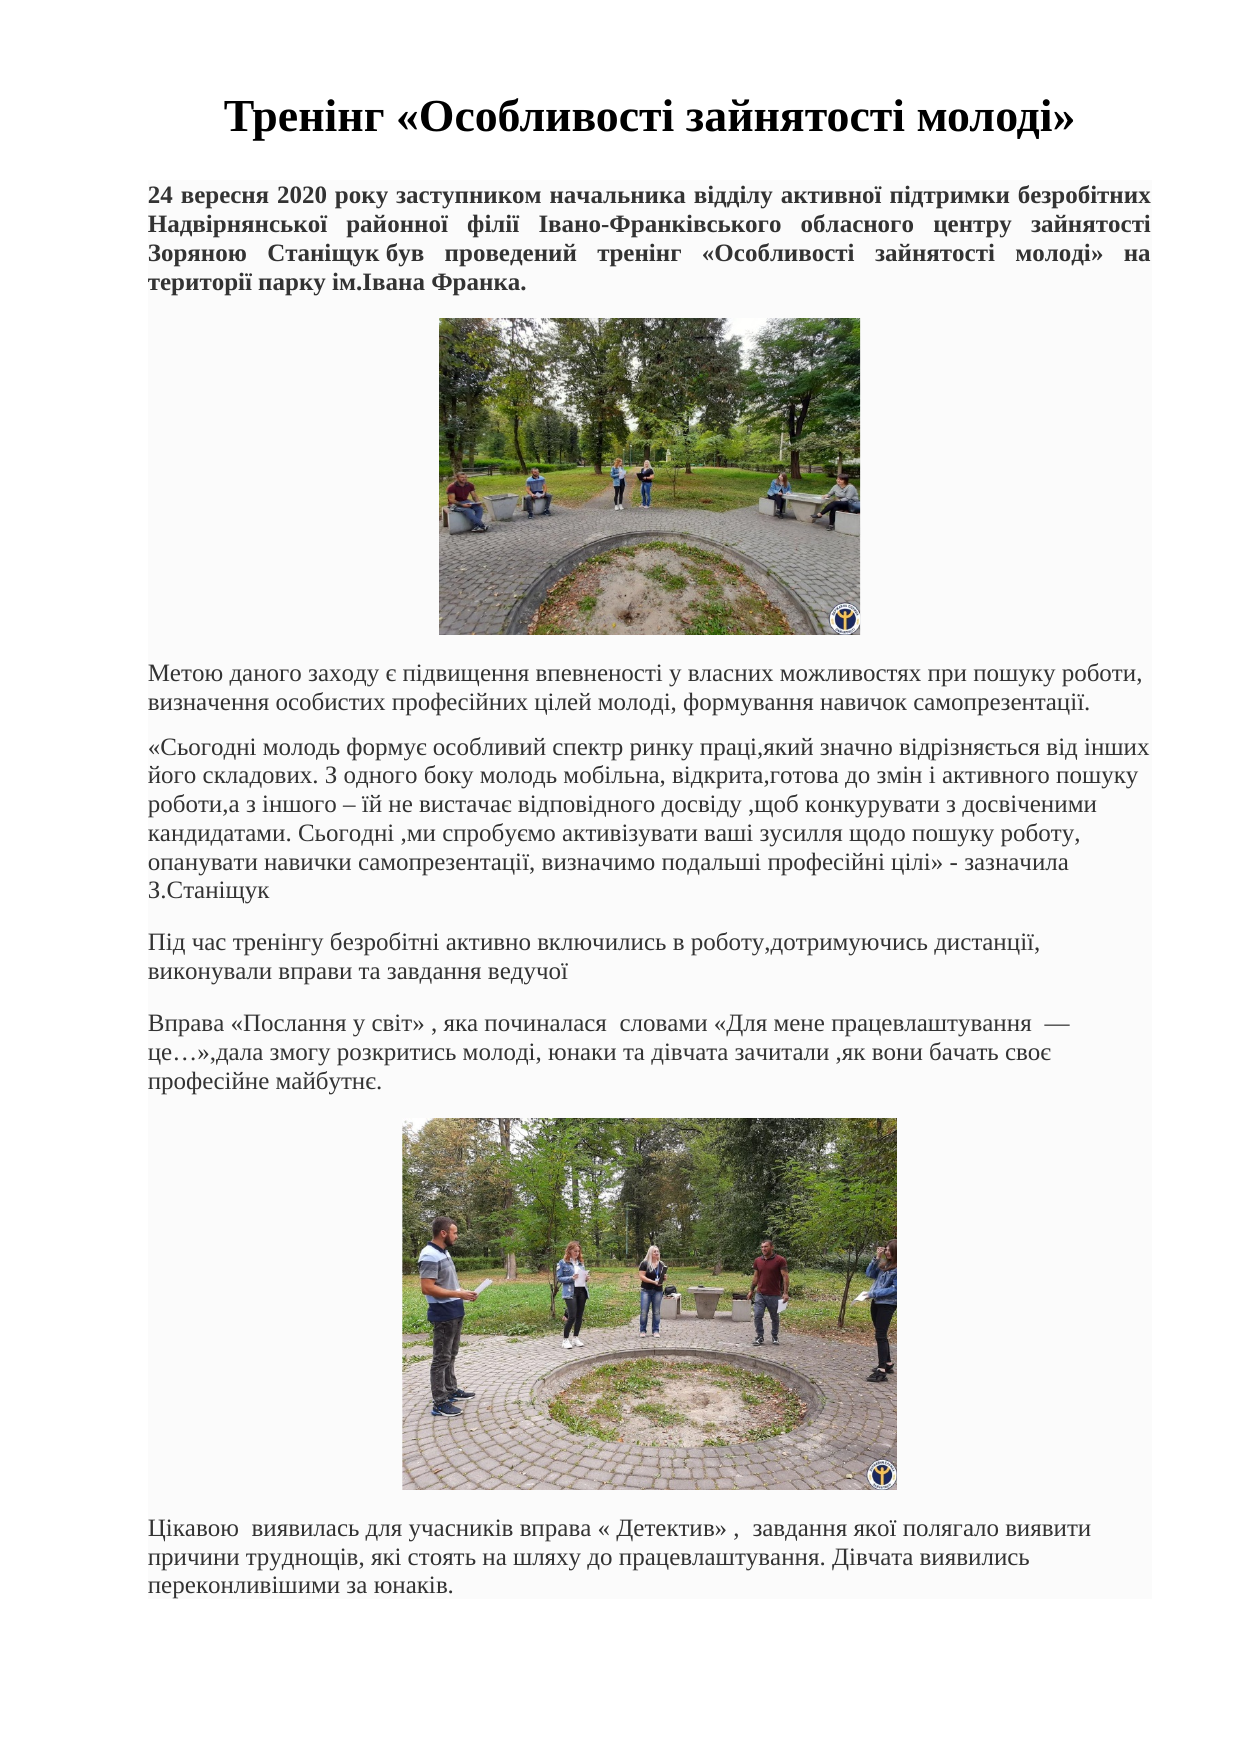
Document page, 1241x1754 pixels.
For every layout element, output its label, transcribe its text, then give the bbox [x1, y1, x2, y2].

text Вправа «Послання у світ» , яка починалася словами «Для мене працевлаштування — це…»,дала змогу розкритись молоді, юнаки та дівчата зачитали ,як вони бачать своє професійне майбутнє. [148, 1008, 1152, 1095]
text Цікавою виявилась для учасників вправа « Детектив» , завдання якої полягало виявити причини труднощів, які стоять на шляху до працевлаштування. Дівчата виявились переконливішими за юнаків. [148, 1513, 1152, 1599]
picture [439, 318, 861, 635]
picture [402, 1118, 897, 1490]
text «Сьогодні молодь формує особливий спектр ринку праці,який значно відрізняється від інших його складових. З одного боку молодь мобільна, відкрита,готова до змін і активного пошуку роботи,а з іншого – їй не вистачає відповідного досвіду ,щоб конкурувати з досвіченими кандидатами. Сьогодні ,ми спробуємо активізувати ваші зусилля щодо пошуку роботу, опанувати навички самопрезентації, визначимо подальші професійні цілі» - зазначила З.Станіщук [148, 732, 1152, 904]
text Під час тренінгу безробітні активно включились в роботу,дотримуючись дистанції, виконували вправи та завдання ведучої [148, 927, 1152, 985]
text Метою даного заходу є підвищення впевненості у власних можливостях при пошуку роботи, визначення особистих професійних цілей молоді, формування навичок самопрезентації. [148, 658, 1152, 716]
text 24 вересня 2020 року заступником начальника відділу активної підтримки безробітних Надвірнянської районної філії Івано-Франківського обласного центру зайнятості Зоряною Станіщук був проведений тренінг «Особливості зайнятості молоді» на території парку ім.Івана Франка. [148, 180, 1152, 295]
text Тренінг «Особливості зайнятості молоді» [148, 88, 1152, 141]
